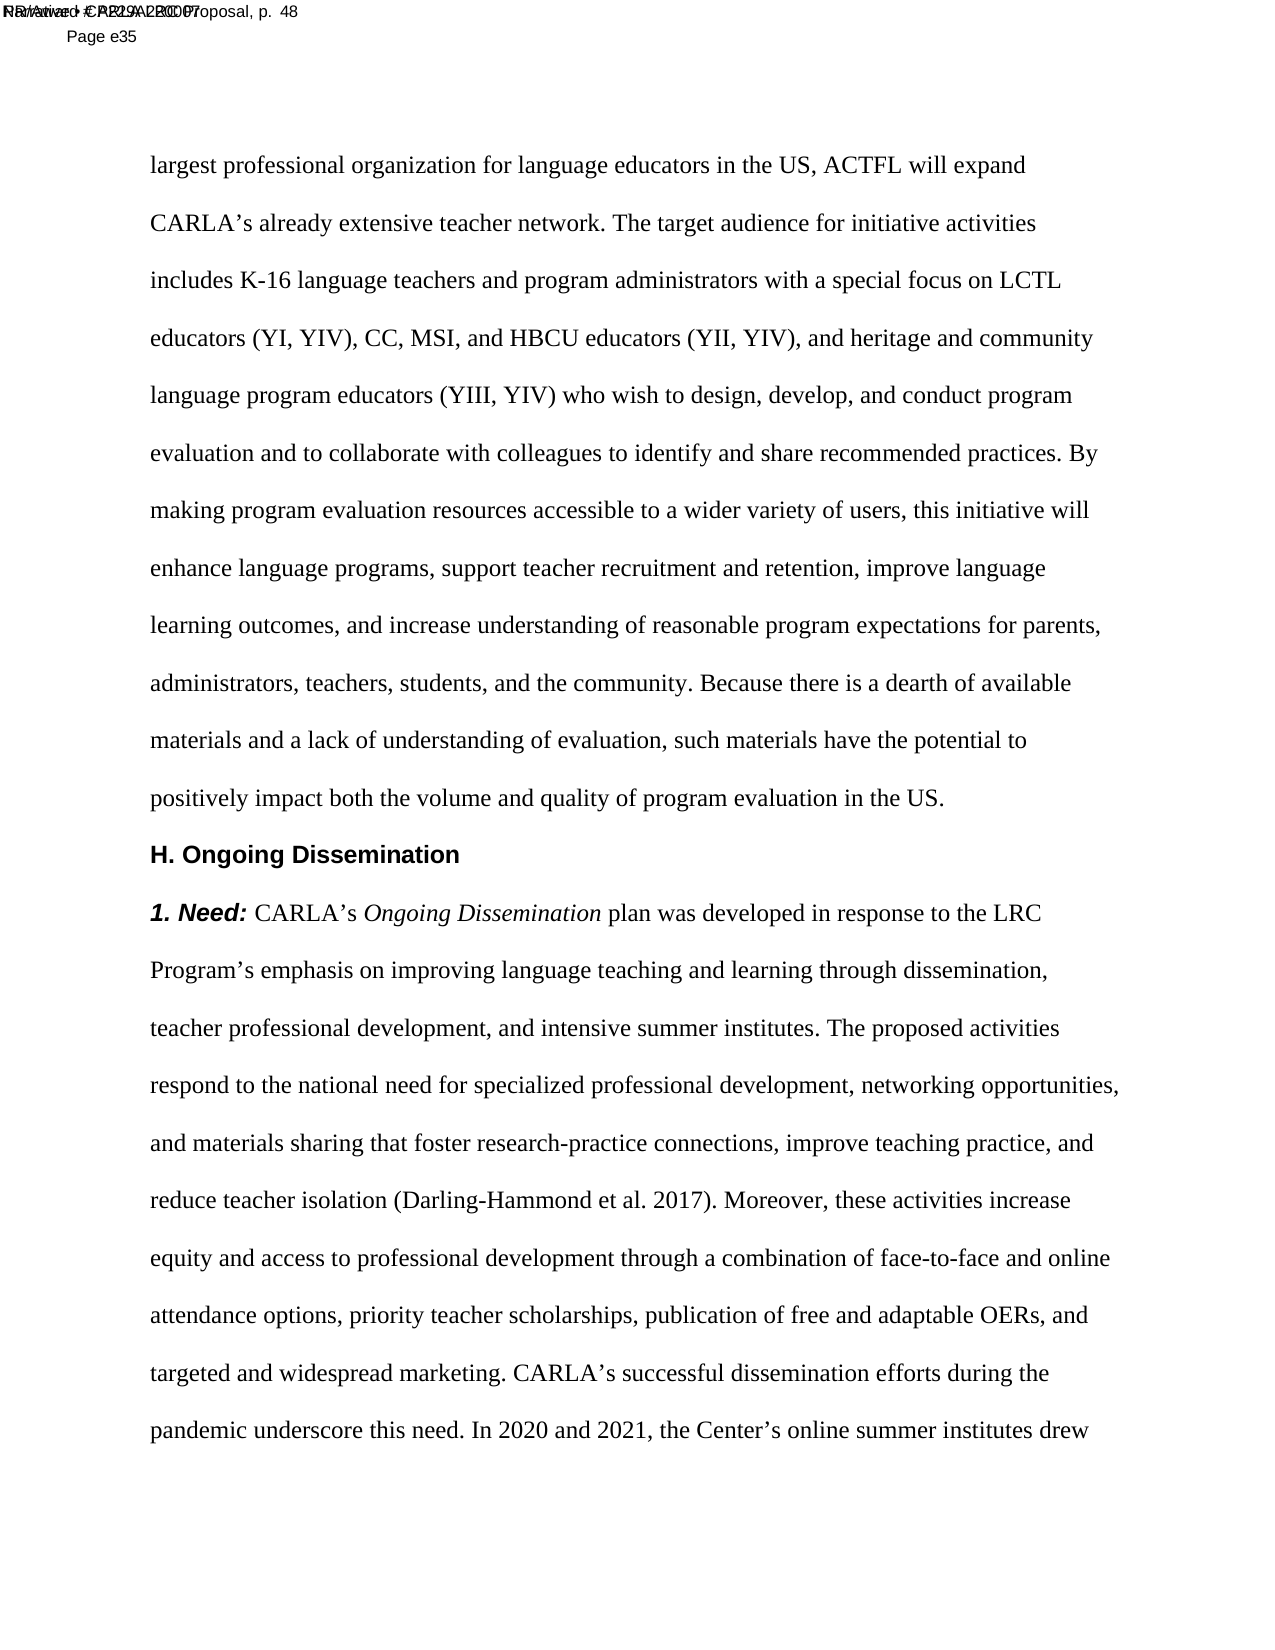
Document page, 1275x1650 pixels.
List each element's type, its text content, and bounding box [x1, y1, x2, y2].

subtitle Ongoing Dissemination [150, 840, 1148, 869]
list Need: CARLA’s Ongoing Dissemination plan was developed in response to the LRC Program’s emphasis on improving language teaching and learning through dissemination, teacher professional development, and intensive summer institutes. The proposed activities respond to the national need for specialized professional development, networking opportunities, and materials sharing that foster research-practice connections, improve teaching practice, and reduce teacher isolation (Darling-Hammond et al. 2017). Moreover, these activities increase equity and access to professional development through a combination of face-to-face and online attendance options, priority teacher scholarships, publication of free and adaptable OERs, and targeted and widespread marketing. CARLA’s successful dissemination efforts during the pandemic underscore this need. In 2020 and 2021, the Center’s online summer institutes drew [150, 897, 1119, 1444]
text largest professional organization for language educators in the US, ACTFL will expand CARLA’s already extensive teacher network. The target audience for initiative activities includes K-16 language teachers and program administrators with a special focus on LCTL educators (YI, YIV), CC, MSI, and HBCU educators (YII, YIV), and heritage and community language program educators (YIII, YIV) who wish to design, develop, and conduct program evaluation and to collaborate with colleagues to identify and share recommended practices. By making program evaluation resources accessible to a wider variety of users, this initiative will enhance language programs, support teacher recruitment and retention, improve language learning outcomes, and increase understanding of reasonable program expectations for parents, administrators, teachers, students, and the community. Because there is a dearth of available materials and a lack of understanding of evaluation, such materials have the potential to positively impact both the volume and quality of program evaluation in the US. [150, 150, 1107, 811]
